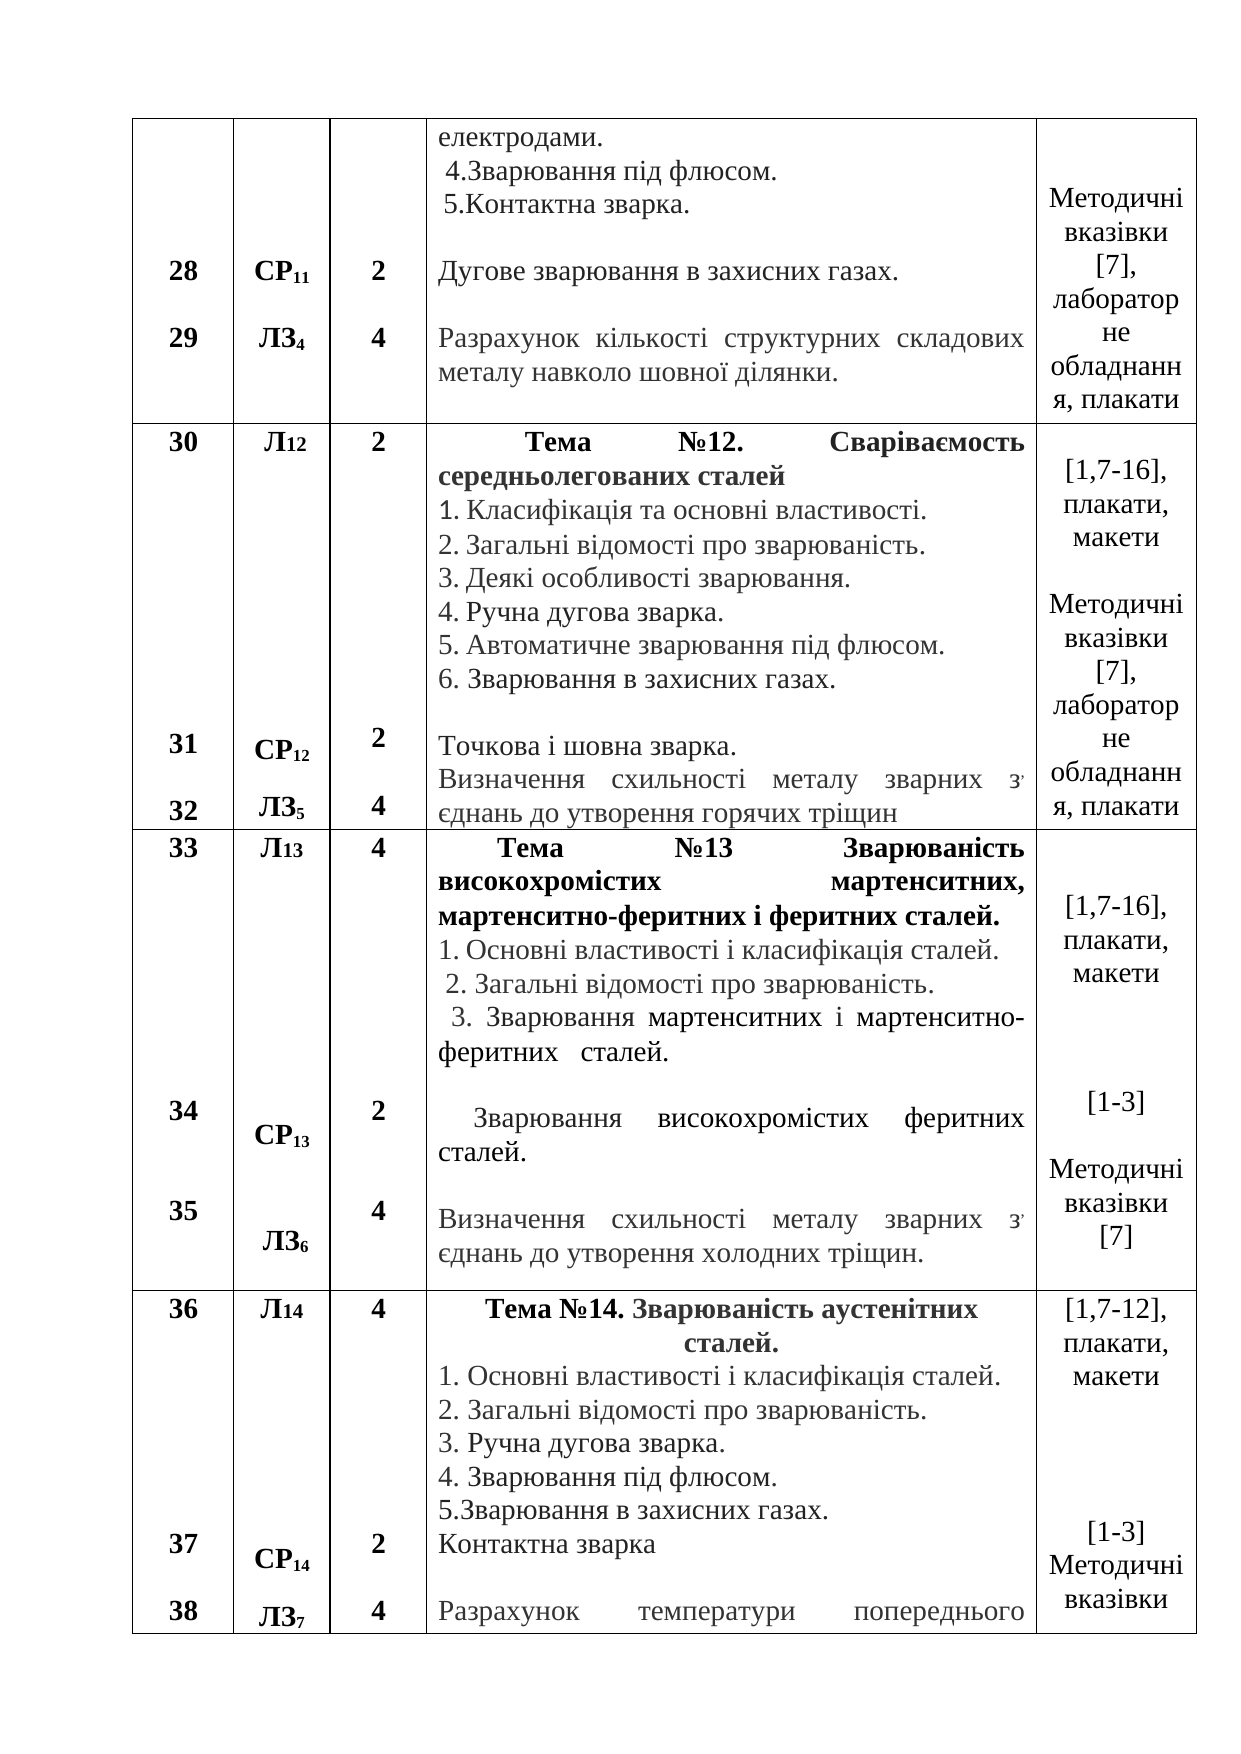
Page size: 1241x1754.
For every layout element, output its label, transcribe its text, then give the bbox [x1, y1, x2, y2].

table_cell Тема №13 Зварюваність високохромістих мартенситних, мартенситно-феритних і феритних сталей. 1. Основні властивості і класифікація сталей. 2. Загальні відомості про зварюваність. 3. Зварювання мартенситних і мартенситно-феритних сталей. Зварювання високохромістих феритних сталей. Визначення схильності металу зварних з, єднань до утворення холодних тріщин. [427, 830, 1036, 1290]
table_cell Л12 СР12 ЛЗ5 [234, 424, 329, 829]
table_cell Тема №12. Сваріваємость середньолегованих сталей 1. Класифікація та основні властивості. 2. Загальні відомості про зварюваність. 3. Деякі особливості зварювання. 4. Ручна дугова зварка. 5. Автоматичне зварювання під флюсом. 6. Зварювання в захисних газах. Точкова і шовна зварка. Визначення схильності металу зварних з, єднань до утворення горячих тріщин [427, 424, 1036, 829]
table_cell 33 34 35 [133, 830, 233, 1290]
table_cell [1037, 1291, 1196, 1632]
table_cell 2 2 4 [331, 424, 426, 829]
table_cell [427, 1291, 1036, 1632]
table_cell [427, 119, 1036, 423]
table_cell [1037, 119, 1196, 423]
table_cell Л14 СР14 ЛЗ7 [234, 1291, 329, 1632]
table_cell 30 31 32 [133, 424, 233, 829]
table_cell 2 2 4 [331, 119, 426, 423]
table_cell Л11 СР11 ЛЗ4 [234, 119, 329, 423]
table_cell 4 2 4 [331, 1291, 426, 1632]
table_cell 4 2 4 [331, 830, 426, 1290]
table_cell Л13 СР13 ЛЗ6 [234, 830, 329, 1290]
table_cell [1,7-16], плакати, макети [1-3] Методичні вказівки [7] [1037, 830, 1196, 1290]
table_cell 27 28 29 [133, 119, 233, 423]
table_cell [1,7-16], плакати, макети Методичні вказівки [7], лабораторне обладнання, плакати [1037, 424, 1196, 829]
table_cell 36 37 38 [133, 1291, 233, 1632]
